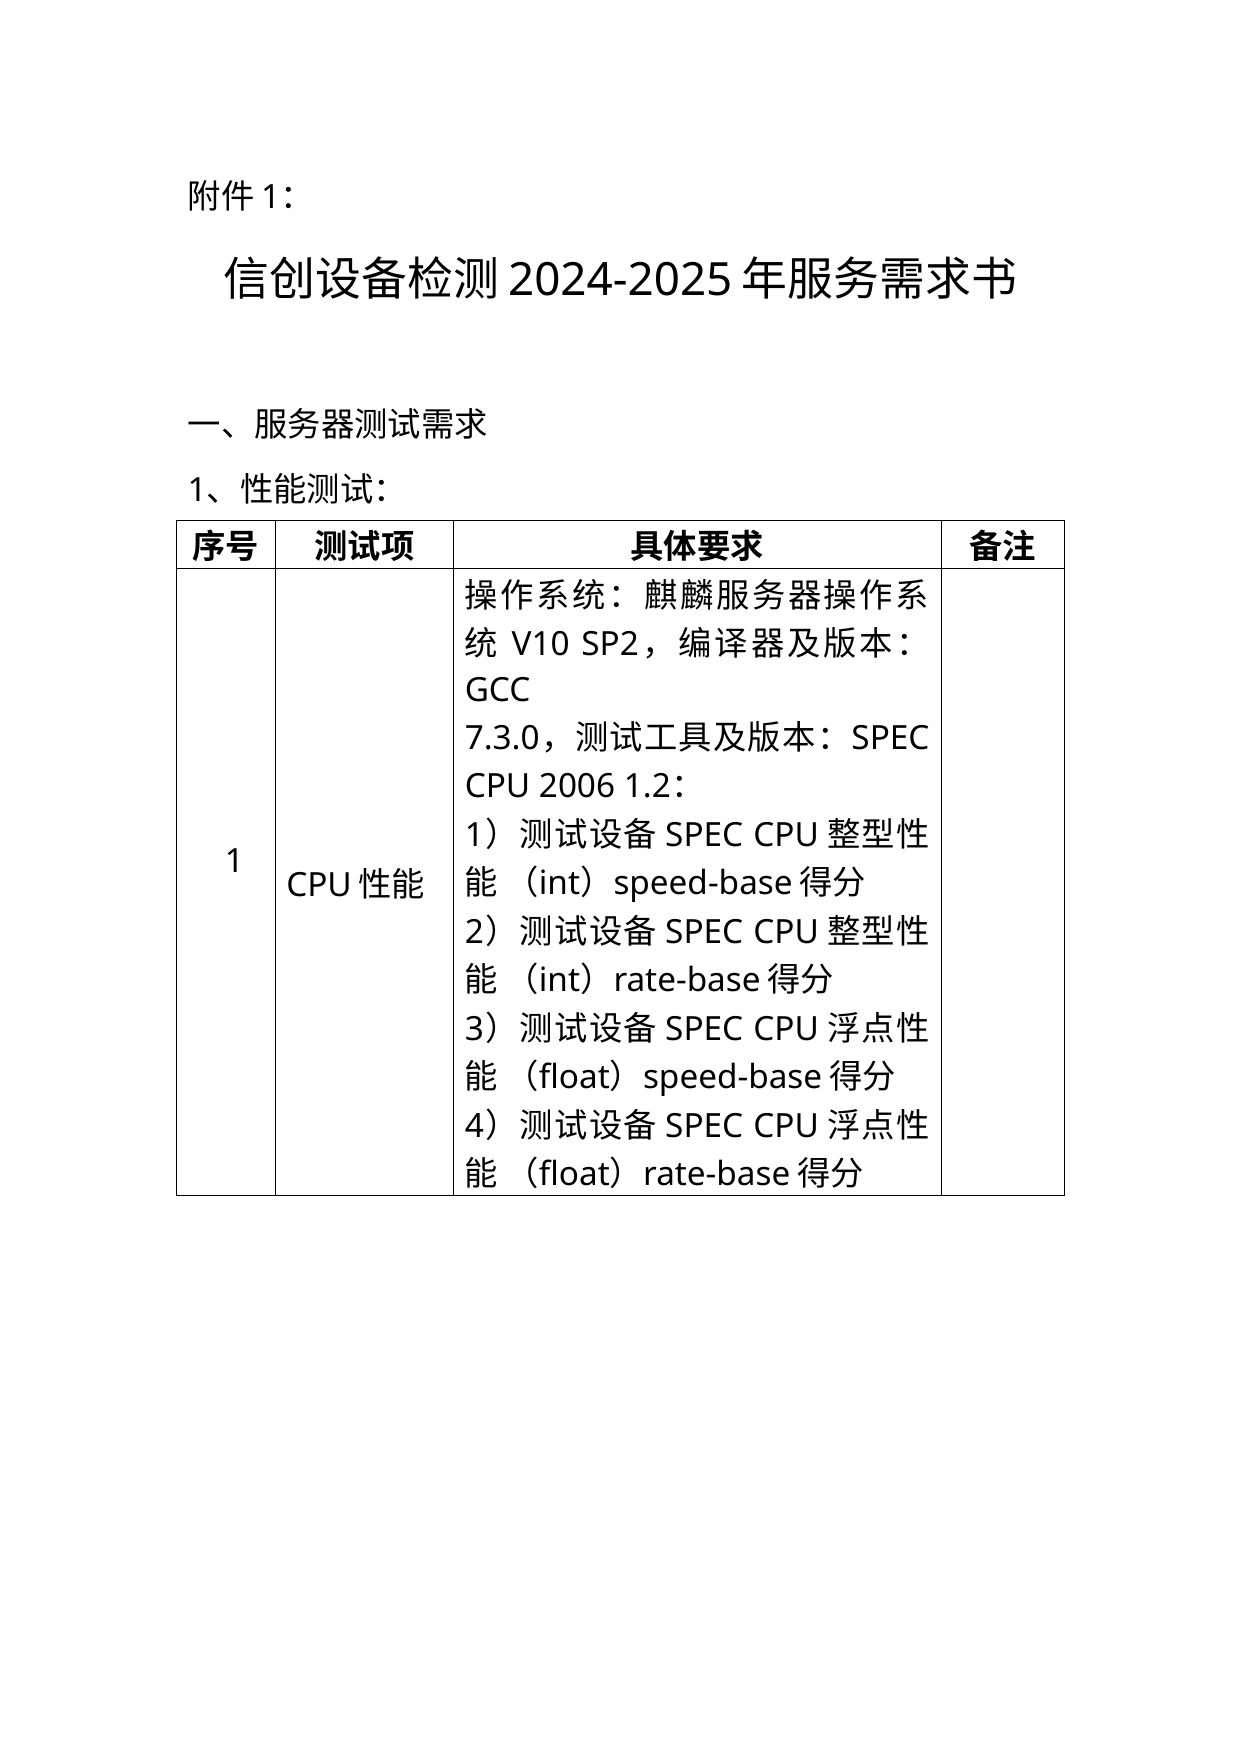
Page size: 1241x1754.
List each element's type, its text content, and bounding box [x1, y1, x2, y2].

table_cell 操作系统：麒麟服务器操作系统 V10 SP2，编译器及版本：GCC 7.3.0，测试工具及版本：SPEC CPU 2006 1.2： 1）测试设备SPEC CPU整型性能 （int）speed-base得分 2）测试设备SPEC CPU整型性能 （int）rate-base得分 3）测试设备SPEC CPU浮点性能 （float）speed-base得分 4）测试设备SPEC CPU浮点性能 （float）rate-base得分 [454, 569, 941, 1195]
table_cell [177, 569, 275, 1195]
table_header 测试项 [276, 521, 453, 568]
table_cell CPU性能 [276, 569, 453, 1195]
list 信创设备检测2024-2025年服务需求书 [187, 227, 1053, 324]
list 附件1： [187, 162, 1053, 227]
table_header 序号 [177, 521, 275, 568]
list 服务器测试需求 [187, 389, 1053, 454]
table_header 备注 [942, 521, 1064, 568]
list 1、性能测试： [187, 454, 1053, 519]
table_cell [942, 569, 1064, 1195]
table_header 具体要求 [454, 521, 941, 568]
